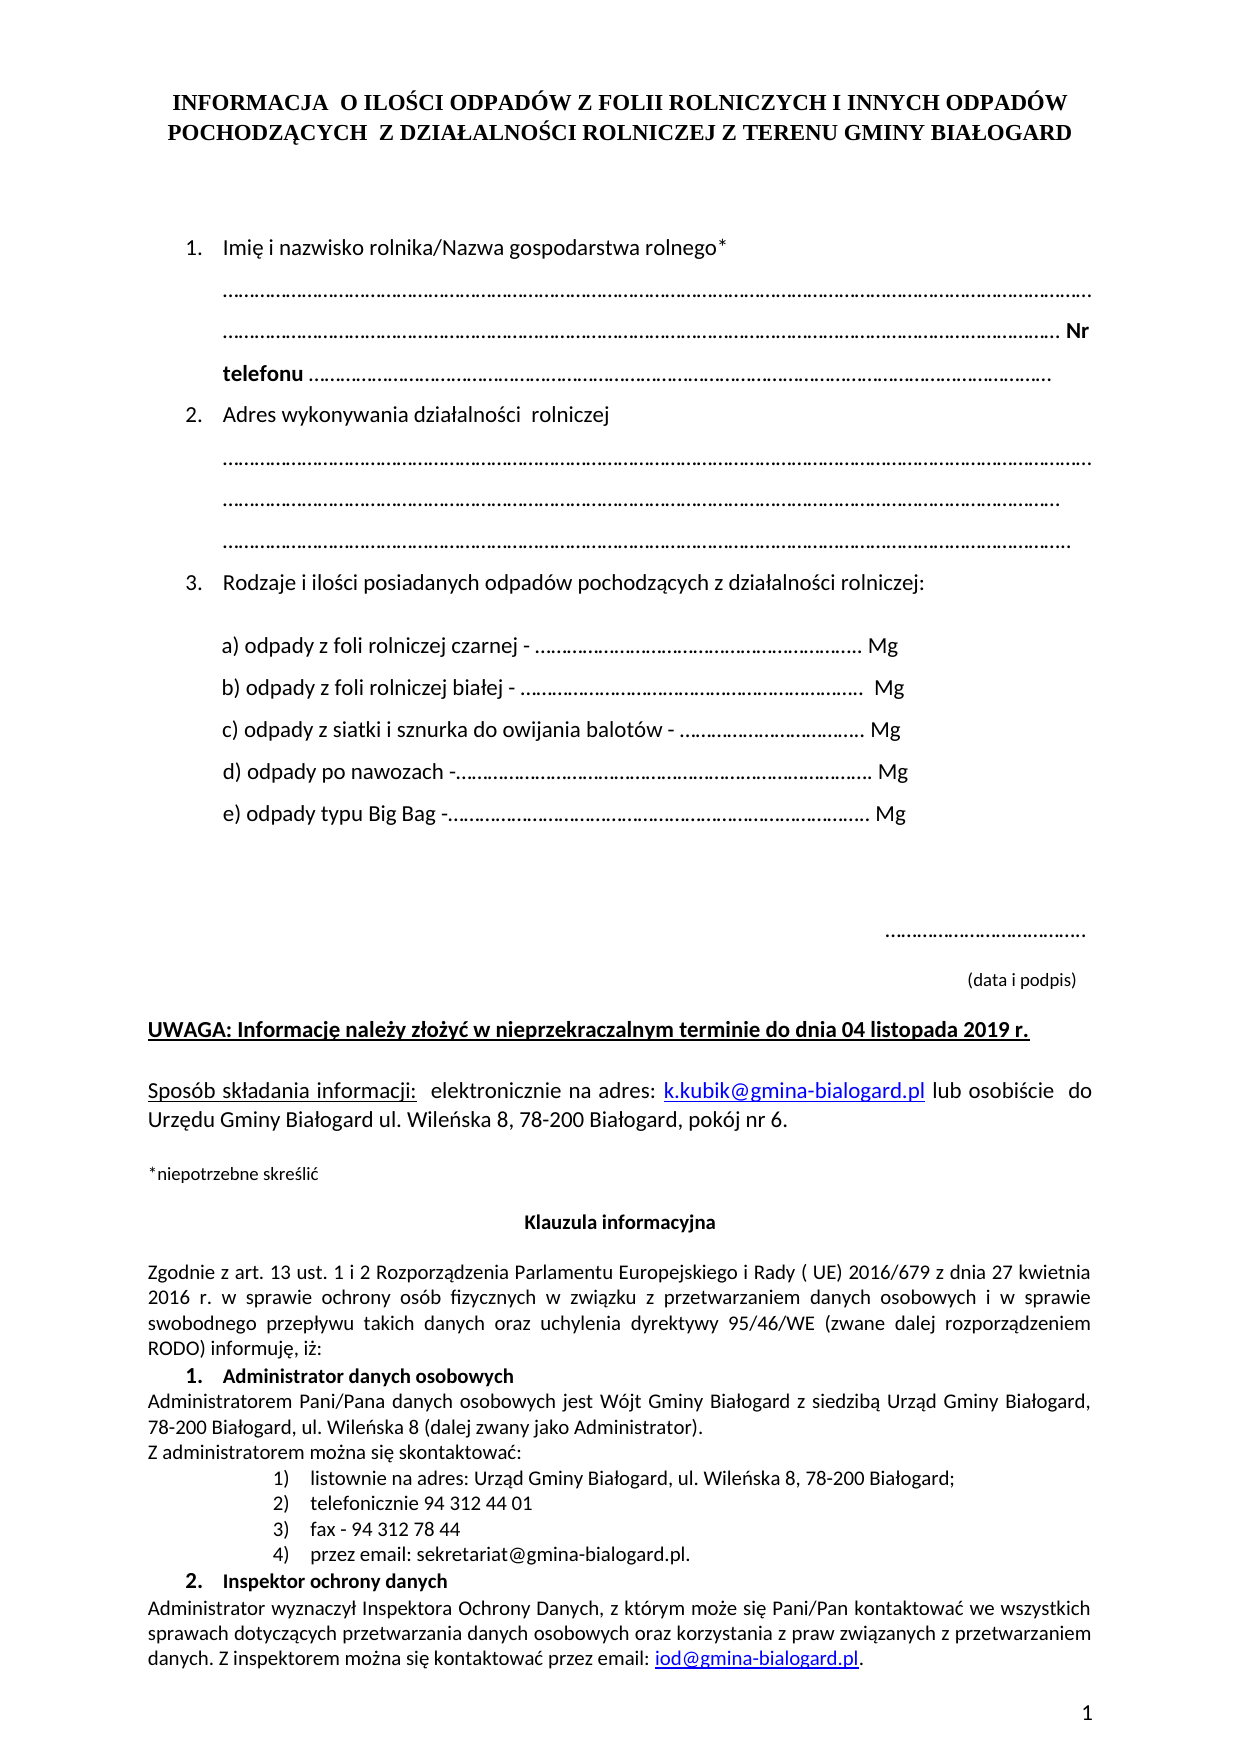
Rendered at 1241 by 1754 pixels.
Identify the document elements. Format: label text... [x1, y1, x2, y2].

text Sposób składania informacji: elektronicznie na adres: k.kubik@gmina-bialogard.pl lub osobiście do Urzędu Gminy Białogard ul. Wileńska 8, 78-200 Białogard, pokój nr 6. [148, 1077, 1093, 1133]
text d) odpady po nawozach -……………………………………………………………………. Mg e) odpady typu Big Bag -…………………………………………………………………….. Mg [223, 757, 1093, 827]
list Adres wykonywania działalności rolniczej [185, 401, 1093, 429]
text Z administratorem można się skontaktować: [148, 1439, 1093, 1465]
text INFORMACJA O ILOŚCI ODPADÓW Z FOLII ROLNICZYCH I INNYCH ODPADÓW POCHODZĄCYCH Z DZIAŁALNOŚCI ROLNICZEJ Z TERENU GMINY BIAŁOGARD [148, 89, 1093, 145]
list telefonicznie 94 312 44 01 [273, 1490, 1093, 1516]
text UWAGA: Informację należy złożyć w nieprzekraczalnym terminie do dnia 04 listopada 2019 r. [148, 1015, 1093, 1043]
list listownie na adres: Urząd Gminy Białogard, ul. Wileńska 8, 78-200 Białogard; [273, 1465, 1093, 1490]
text ……………………………….. [223, 915, 1093, 943]
text c) odpady z siatki i sznurka do owijania balotów - …………………………….. Mg [148, 715, 1093, 743]
text a) odpady z foli rolniczej czarnej - …………………………………………………….. Mg [148, 631, 1093, 659]
text Administratorem Pani/Pana danych osobowych jest Wójt Gminy Białogard z siedzibą Urząd Gminy Białogard, 78-200 Białogard, ul. Wileńska 8 (dalej zwany jako Administrator). [148, 1389, 1093, 1439]
text *niepotrzebne skreślić [148, 1162, 1093, 1185]
list Imię i nazwisko rolnika/Nazwa gospodarstwa rolnego* [185, 233, 1093, 261]
text Administrator wyznaczył Inspektora Ochrony Danych, z którym może się Pani/Pan kontaktować we wszystkich sprawach dotyczących przetwarzania danych osobowych oraz korzystania z praw związanych z przetwarzaniem danych. Z inspektorem można się kontaktować przez email: iod@gmina-bialogard.pl. [148, 1595, 1093, 1671]
text Klauzula informacyjna [148, 1209, 1093, 1234]
list fax - 94 312 78 44 [273, 1516, 1093, 1541]
list ……………………………………………………………………………………………………………………………………………………………………………………………………………………………………………………………………………………………… Nr telefonu …………………………………………………………………………………………………………………………… [223, 275, 1093, 387]
text b) odpady z foli rolniczej białej - ……………………………………………………….. Mg [148, 673, 1093, 701]
list Rodzaje i ilości posiadanych odpadów pochodzących z działalności rolniczej: [185, 568, 1093, 597]
list Administrator danych osobowych [185, 1361, 1093, 1389]
text (data i podpis) [886, 968, 1093, 991]
text Zgodnie z art. 13 ust. 1 i 2 Rozporządzenia Parlamentu Europejskiego i Rady ( UE) 2016/679 z dnia 27 kwietnia 2016 r. w sprawie ochrony osób fizycznych w związku z przetwarzaniem danych osobowych i w sprawie swobodnego przepływu takich danych oraz uchylenia dyrektywy 95/46/WE (zwane dalej rozporządzeniem RODO) informuję, iż: [148, 1259, 1093, 1361]
list przez email: sekretariat@gmina-bialogard.pl. [273, 1541, 1093, 1567]
list ……………………………………………………………………………………………………………………………………………………………………………………………………………………………………………………………………………………………… …………………………………………………………………………………………………………………………………………….. [223, 443, 1093, 554]
list Inspektor ochrony danych [185, 1567, 1093, 1595]
